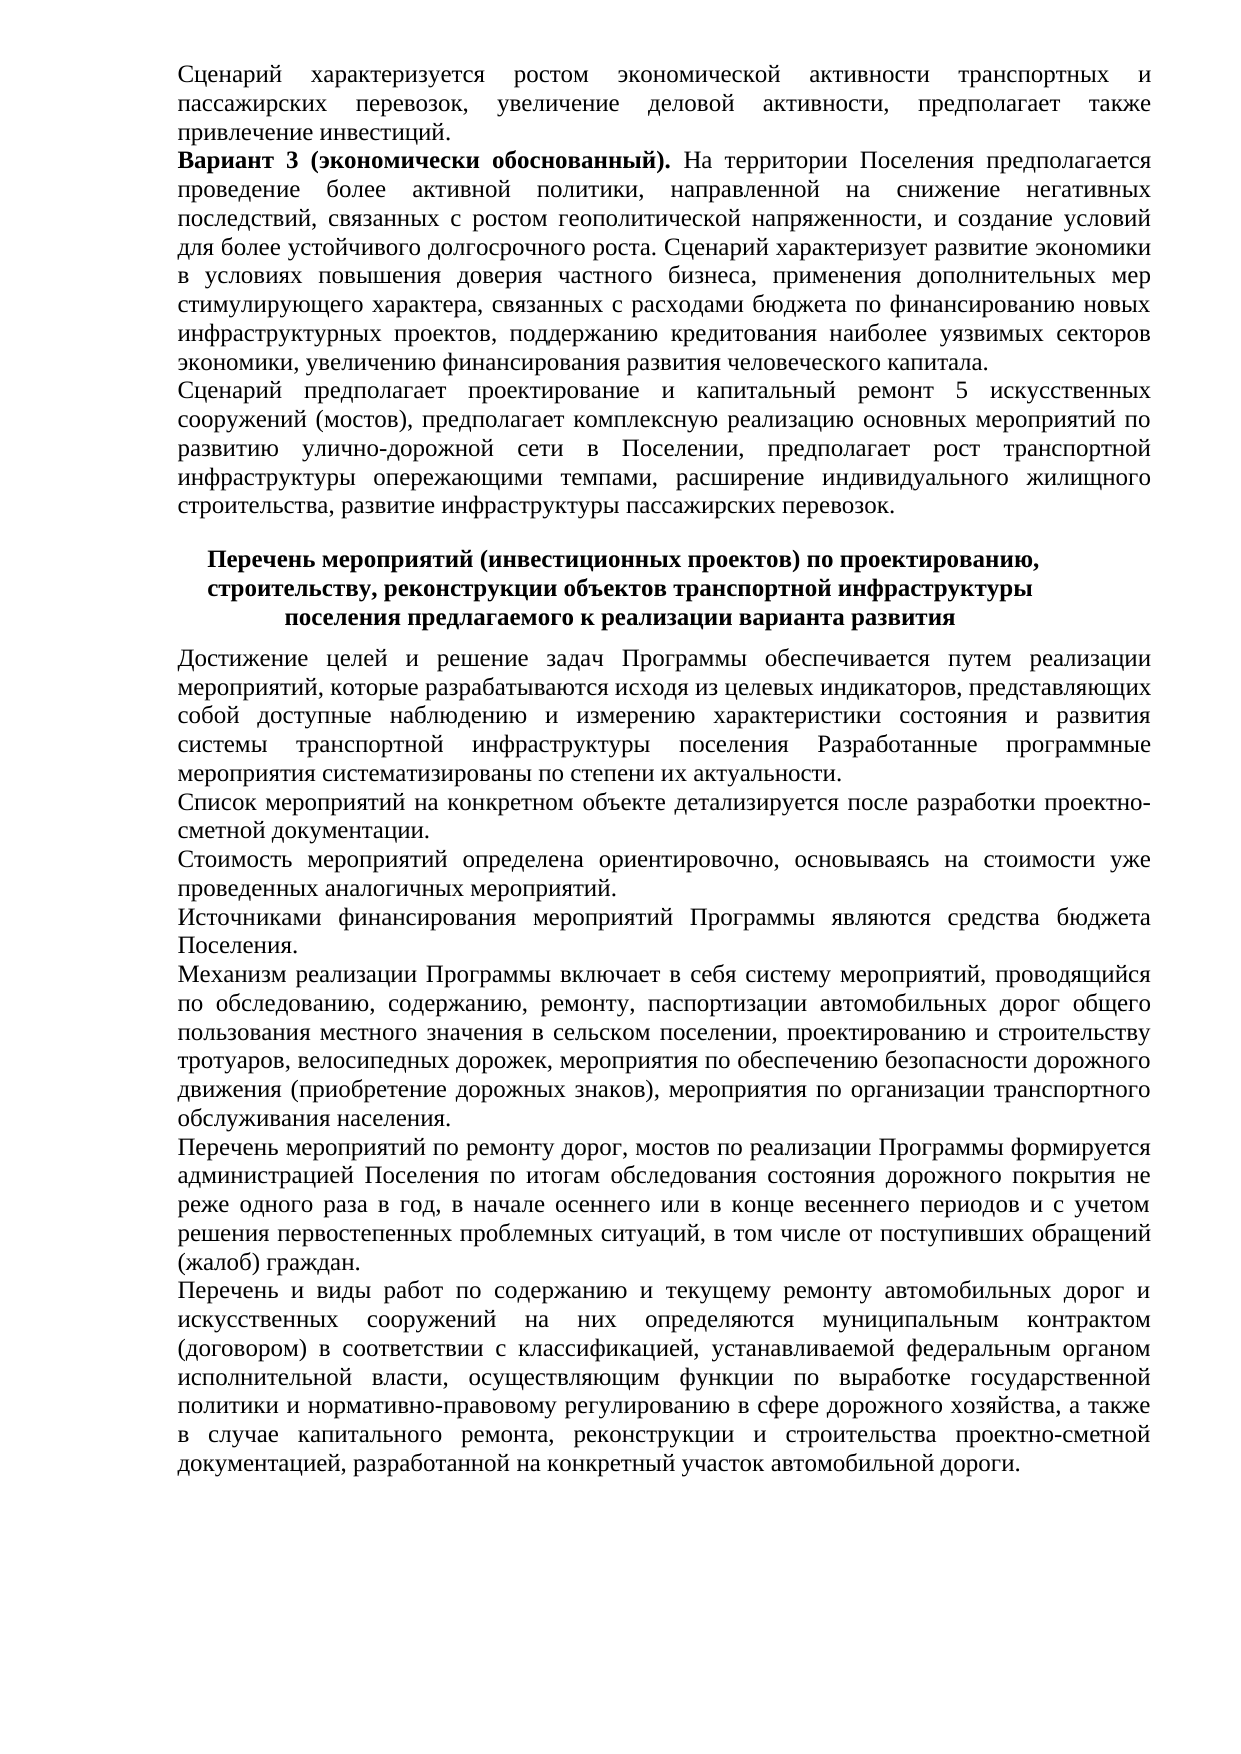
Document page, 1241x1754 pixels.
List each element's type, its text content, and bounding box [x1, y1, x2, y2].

text Перечень мероприятий по ремонту дорог, мостов по реализации Программы формируется администрацией Поселения по итогам обследования состояния дорожного покрытия не реже одного раза в год, в начале осеннего или в конце весеннего периодов и с учетом решения первостепенных проблемных ситуаций, в том числе от поступивших обращений (жалоб) граждан. [177, 1132, 1152, 1275]
text Механизм реализации Программы включает в себя систему мероприятий, проводящийся по обследованию, содержанию, ремонту, паспортизации автомобильных дорог общего пользования местного значения в сельском поселении, проектированию и строительству тротуаров, велосипедных дорожек, мероприятия по обеспечению безопасности дорожного движения (приобретение дорожных знаков), мероприятия по организации транспортного обслуживания населения. [177, 959, 1152, 1132]
text Стоимость мероприятий определена ориентировочно, основываясь на стоимости уже проведенных аналогичных мероприятий. [177, 844, 1152, 902]
text Перечень мероприятий (инвестиционных проектов) по проектированию, строительству, реконструкции объектов транспортной инфраструктуры поселения предлагаемого к реализации варианта развития [177, 544, 1063, 630]
text Список мероприятий на конкретном объекте детализируется после разработки проектно-сметной документации. [177, 787, 1152, 844]
text Перечень и виды работ по содержанию и текущему ремонту автомобильных дорог и искусственных сооружений на них определяются муниципальным контрактом (договором) в соответствии с классификацией, устанавливаемой федеральным органом исполнительной власти, осуществляющим функции по выработке государственной политики и нормативно-правовому регулированию в сфере дорожного хозяйства, а также в случае капитального ремонта, реконструкции и строительства проектно-сметной документацией, разработанной на конкретный участок автомобильной дороги. [177, 1275, 1152, 1477]
text Вариант 3 (экономически обоснованный). На территории Поселения предполагается проведение более активной политики, направленной на снижение негативных последствий, связанных с ростом геополитической напряженности, и создание условий для более устойчивого долгосрочного роста. Сценарий характеризует развитие экономики в условиях повышения доверия частного бизнеса, применения дополнительных мер стимулирующего характера, связанных с расходами бюджета по финансированию новых инфраструктурных проектов, поддержанию кредитования наиболее уязвимых секторов экономики, увеличению финансирования развития человеческого капитала. [177, 145, 1152, 375]
text Сценарий характеризуется ростом экономической активности транспортных и пассажирских перевозок, увеличение деловой активности, предполагает также привлечение инвестиций. [177, 59, 1152, 145]
text Источниками финансирования мероприятий Программы являются средства бюджета Поселения. [177, 902, 1152, 959]
text Сценарий предполагает проектирование и капитальный ремонт 5 искусственных сооружений (мостов), предполагает комплексную реализацию основных мероприятий по развитию улично-дорожной сети в Поселении, предполагает рост транспортной инфраструктуры опережающими темпами, расширение индивидуального жилищного строительства, развитие инфраструктуры пассажирских перевозок. [177, 375, 1152, 519]
text Достижение целей и решение задач Программы обеспечивается путем реализации мероприятий, которые разрабатываются исходя из целевых индикаторов, представляющих собой доступные наблюдению и измерению характеристики состояния и развития системы транспортной инфраструктуры поселения Разработанные программные мероприятия систематизированы по степени их актуальности. [177, 643, 1152, 787]
